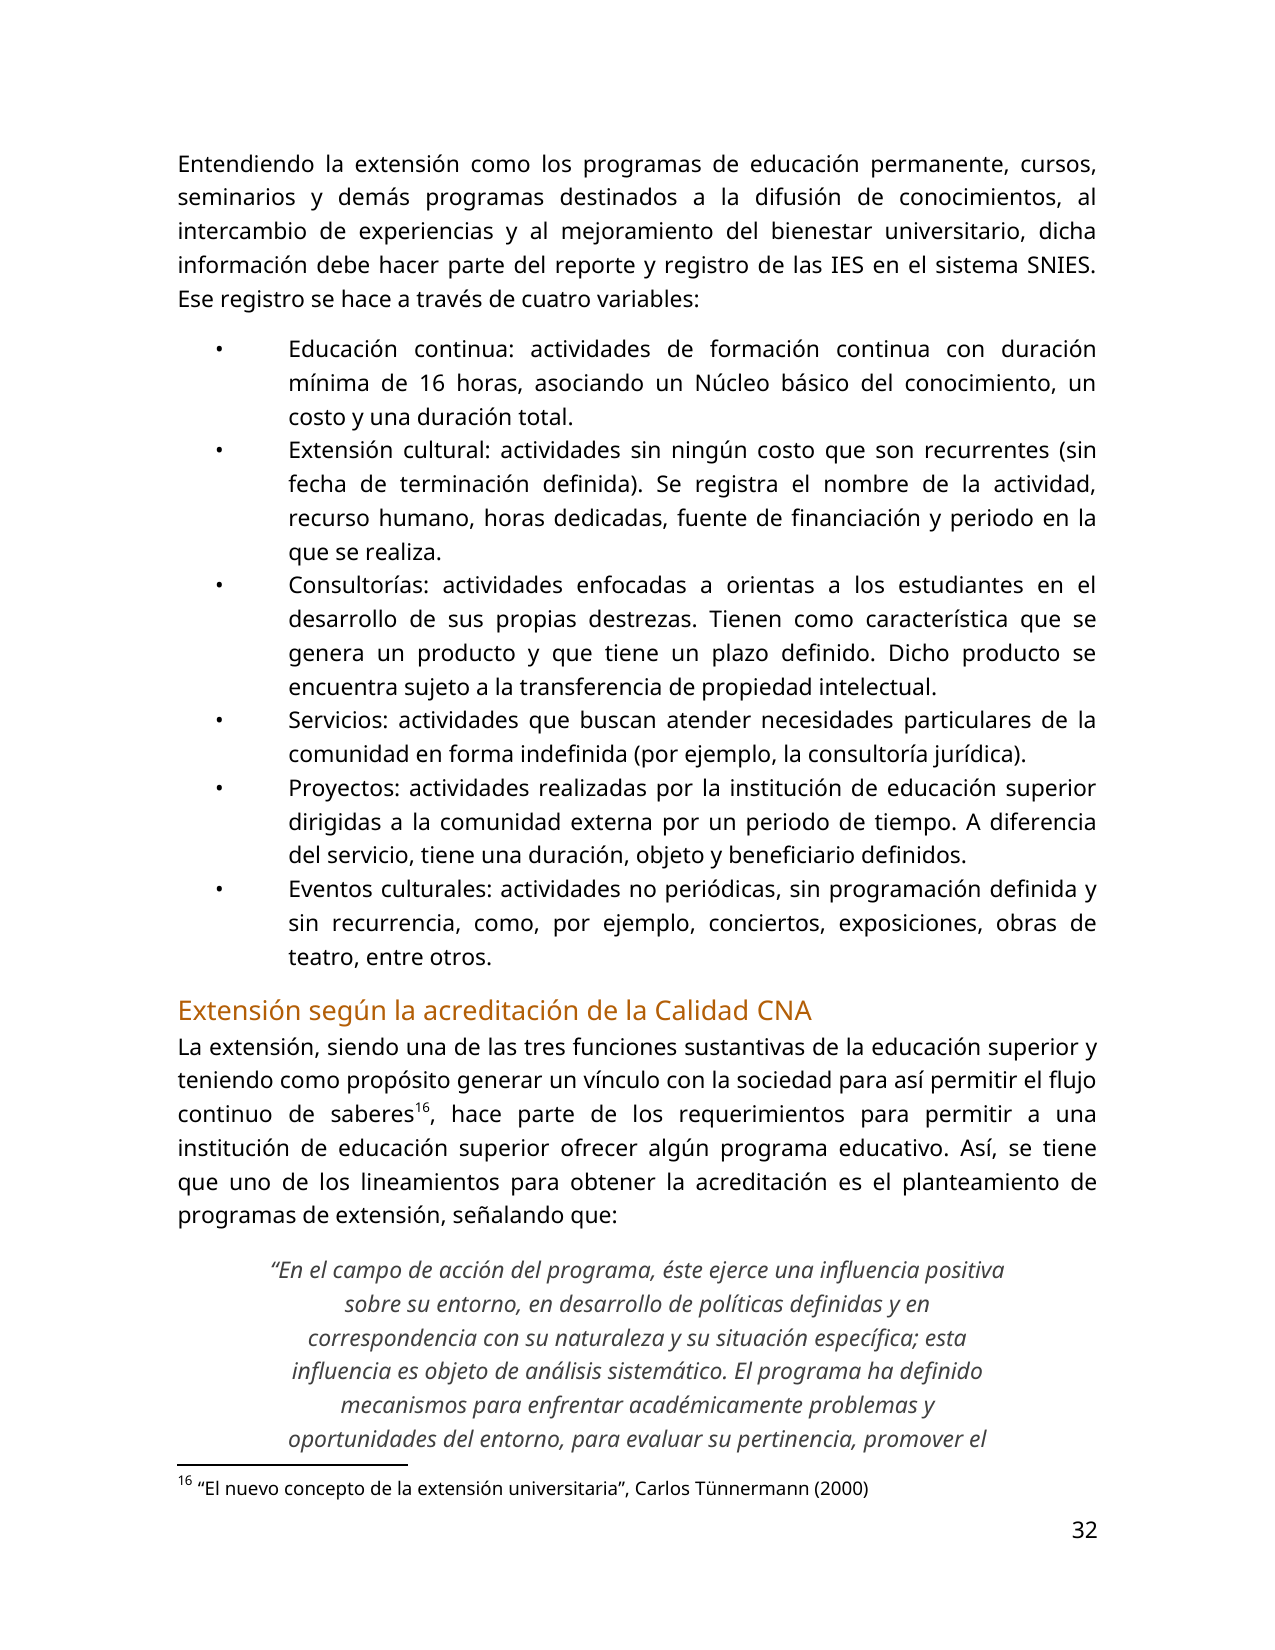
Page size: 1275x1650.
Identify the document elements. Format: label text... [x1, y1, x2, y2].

list Proyectos: actividades realizadas por la institución de educación superior dirigidas a la comunidad externa por un periodo de tiempo. A diferencia del servicio, tiene una duración, objeto y beneficiario definidos. [215, 772, 1098, 871]
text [267, 1254, 1008, 1454]
list Educación continua: actividades de formación continua con duración mínima de 16 horas, asociando un Núcleo básico del conocimiento, un costo y una duración total. [215, 333, 1098, 432]
text La extensión, siendo una de las tres funciones sustantivas de la educación superior y teniendo como propósito generar un vínculo con la sociedad para así permitir el flujo continuo de saberes, hace parte de los requerimientos para permitir a una institución de educación superior ofrecer algún programa educativo. Así, se tiene que uno de los lineamientos para obtener la acreditación es el planteamiento de programas de extensión, señalando que: [177, 1031, 1098, 1231]
list Consultorías: actividades enfocadas a orientas a los estudiantes en el desarrollo de sus propias destrezas. Tienen como característica que se genera un producto y que tiene un plazo definido. Dicho producto se encuentra sujeto a la transferencia de propiedad intelectual. [215, 569, 1098, 702]
list Servicios: actividades que buscan atender necesidades particulares de la comunidad en forma indefinida (por ejemplo, la consultoría jurídica). [215, 704, 1098, 769]
list Extensión cultural: actividades sin ningún costo que son recurrentes (sin fecha de terminación definida). Se registra el nombre de la actividad, recurso humano, horas dedicadas, fuente de financiación y periodo en la que se realiza. [215, 434, 1098, 567]
subtitle Extensión según la acreditación de la Calidad CNA [177, 991, 1098, 1028]
text Entendiendo la extensión como los programas de educación permanente, cursos, seminarios y demás programas destinados a la difusión de conocimientos, al intercambio de experiencias y al mejoramiento del bienestar universitario, dicha información debe hacer parte del reporte y registro de las IES en el sistema SNIES. Ese registro se hace a través de cuatro variables: [177, 148, 1098, 314]
list Eventos culturales: actividades no periódicas, sin programación definida y sin recurrencia, como, por ejemplo, conciertos, exposiciones, obras de teatro, entre otros. [215, 873, 1098, 972]
